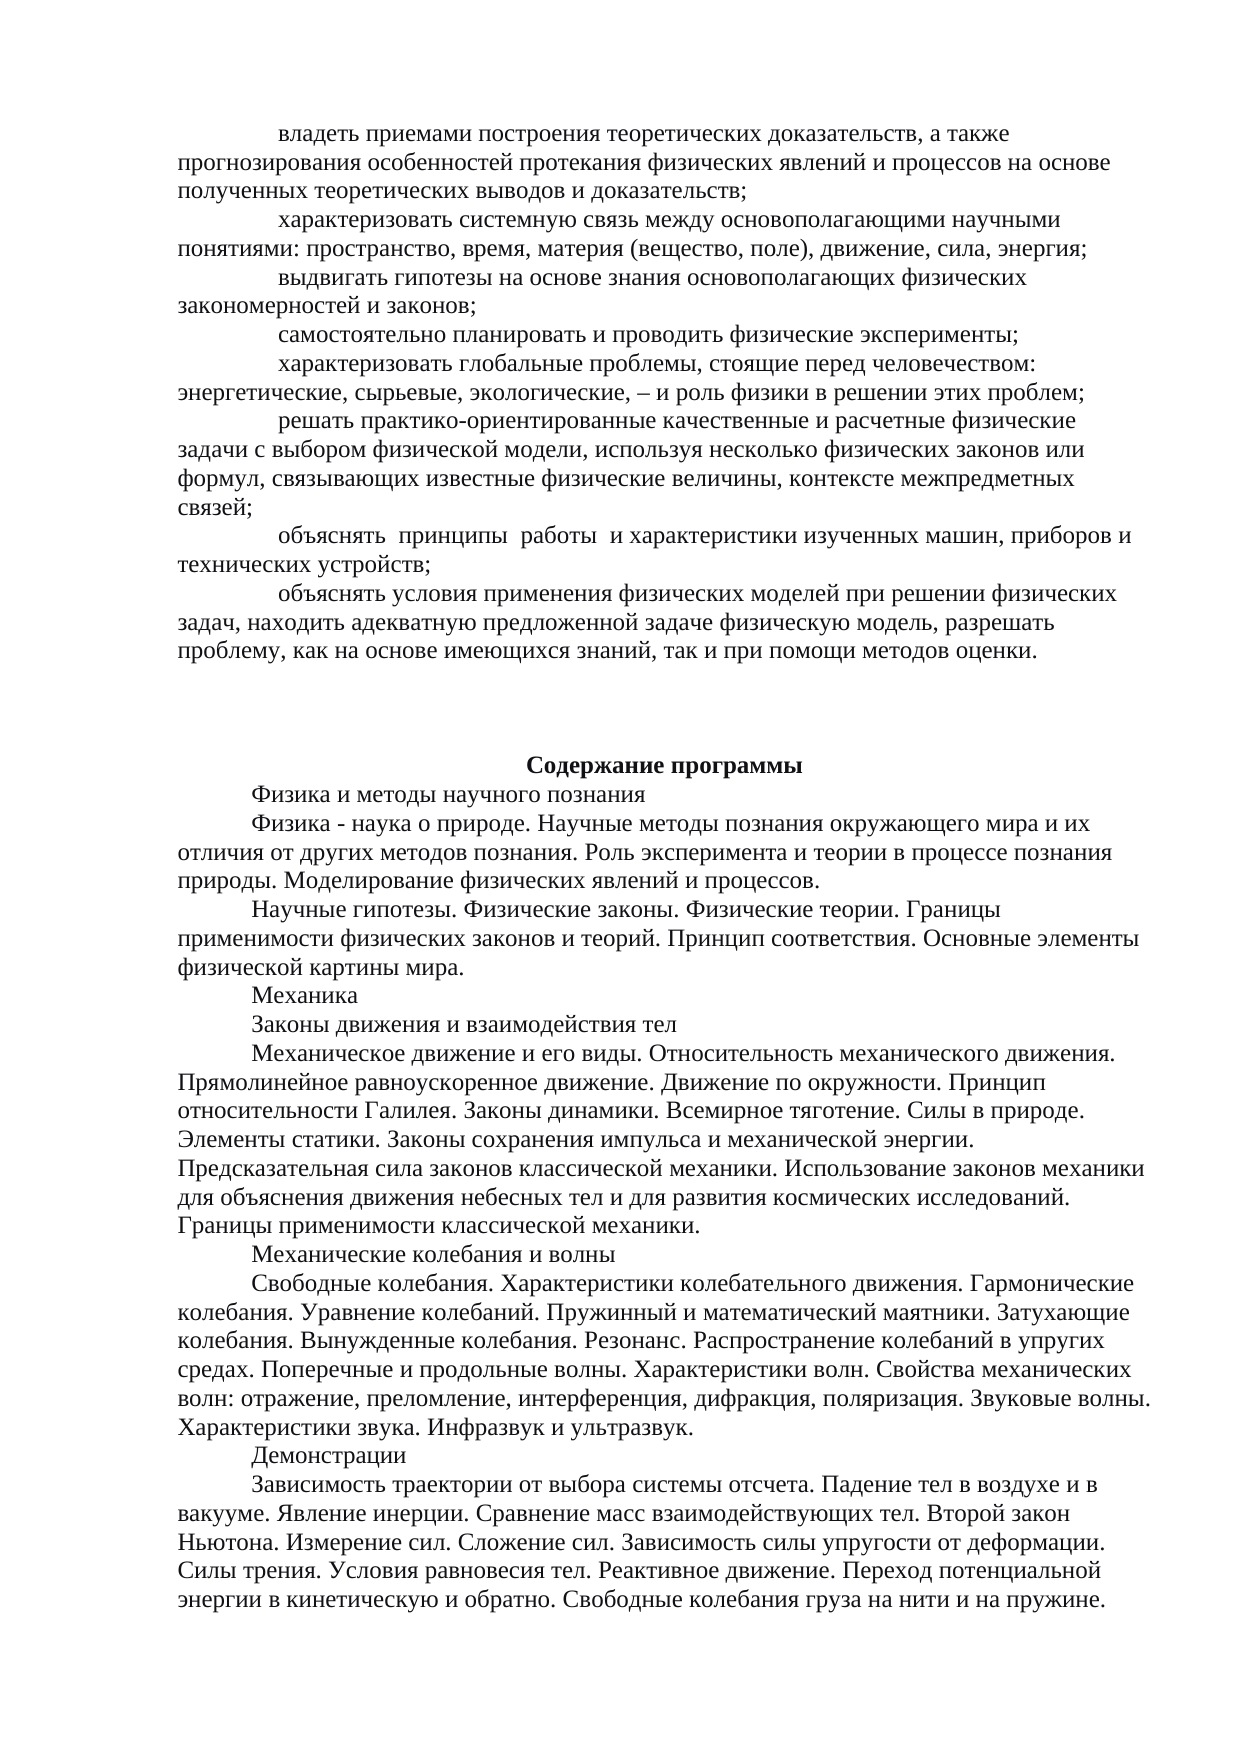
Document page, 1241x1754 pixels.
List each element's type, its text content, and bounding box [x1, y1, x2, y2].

text Механическое движение и его виды. Относительность механического движения. Прямолинейное равноускоренное движение. Движение по окружности. Принцип относительности Галилея. Законы динамики. Всемирное тяготение. Силы в природе. Элементы статики. Законы сохранения импульса и механической энергии. Предсказательная сила законов классической механики. Использование законов механики для объяснения движения небесных тел и для развития космических исследований. Границы применимости классической механики. [177, 1038, 1149, 1239]
text  решать практико-ориентированные качественные и расчетные физические задачи с выбором физической модели, используя несколько физических законов или формул, связывающих известные физические величины, контексте межпредметных связей; [177, 406, 1149, 521]
text Физика - наука о природе. Научные методы познания окружающего мира и их отличия от других методов познания. Роль эксперимента и теории в процессе познания природы. Моделирование физических явлений и процессов. [177, 808, 1152, 894]
text  объяснять принципы работы и характеристики изученных машин, приборов и технических устройств; [177, 521, 1152, 578]
text  самостоятельно планировать и проводить физические эксперименты; [177, 319, 1149, 348]
text Свободные колебания. Характеристики колебательного движения. Гармонические колебания. Уравнение колебаний. Пружинный и математический маятники. Затухающие колебания. Вынужденные колебания. Резонанс. Распространение колебаний в упругих средах. Поперечные и продольные волны. Характеристики волн. Свойства механических волн: отражение, преломление, интерференция, дифракция, поляризация. Звуковые волны. Характеристики звука. Инфразвук и ультразвук. [177, 1268, 1152, 1441]
text Научные гипотезы. Физические законы. Физические теории. Границы применимости физических законов и теорий. Принцип соответствия. Основные элементы физической картины мира. [177, 894, 1152, 981]
text Законы движения и взаимодействия тел [177, 1009, 1152, 1038]
text Физика и методы научного познания [177, 779, 1152, 808]
text  характеризовать системную связь между основополагающими научными понятиями: пространство, время, материя (вещество, поле), движение, сила, энергия; [177, 204, 1152, 262]
text  владеть приемами построения теоретических доказательств, а также прогнозирования особенностей протекания физических явлений и процессов на основе полученных теоретических выводов и доказательств; [177, 118, 1152, 204]
text Механика [177, 981, 1152, 1009]
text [177, 1469, 1152, 1613]
text  выдвигать гипотезы на основе знания основополагающих физических закономерностей и законов; [177, 262, 1149, 319]
text Содержание программы [177, 751, 1152, 779]
text Демонстрации [177, 1441, 1152, 1469]
text Механические колебания и волны [177, 1239, 1152, 1268]
text  объяснять условия применения физических моделей при решении физических задач, находить адекватную предложенной задаче физическую модель, разрешать проблему, как на основе имеющихся знаний, так и при помощи методов оценки. [177, 578, 1149, 664]
text  характеризовать глобальные проблемы, стоящие перед человечеством: энергетические, сырьевые, экологические, – и роль физики в решении этих проблем; [177, 348, 1152, 406]
